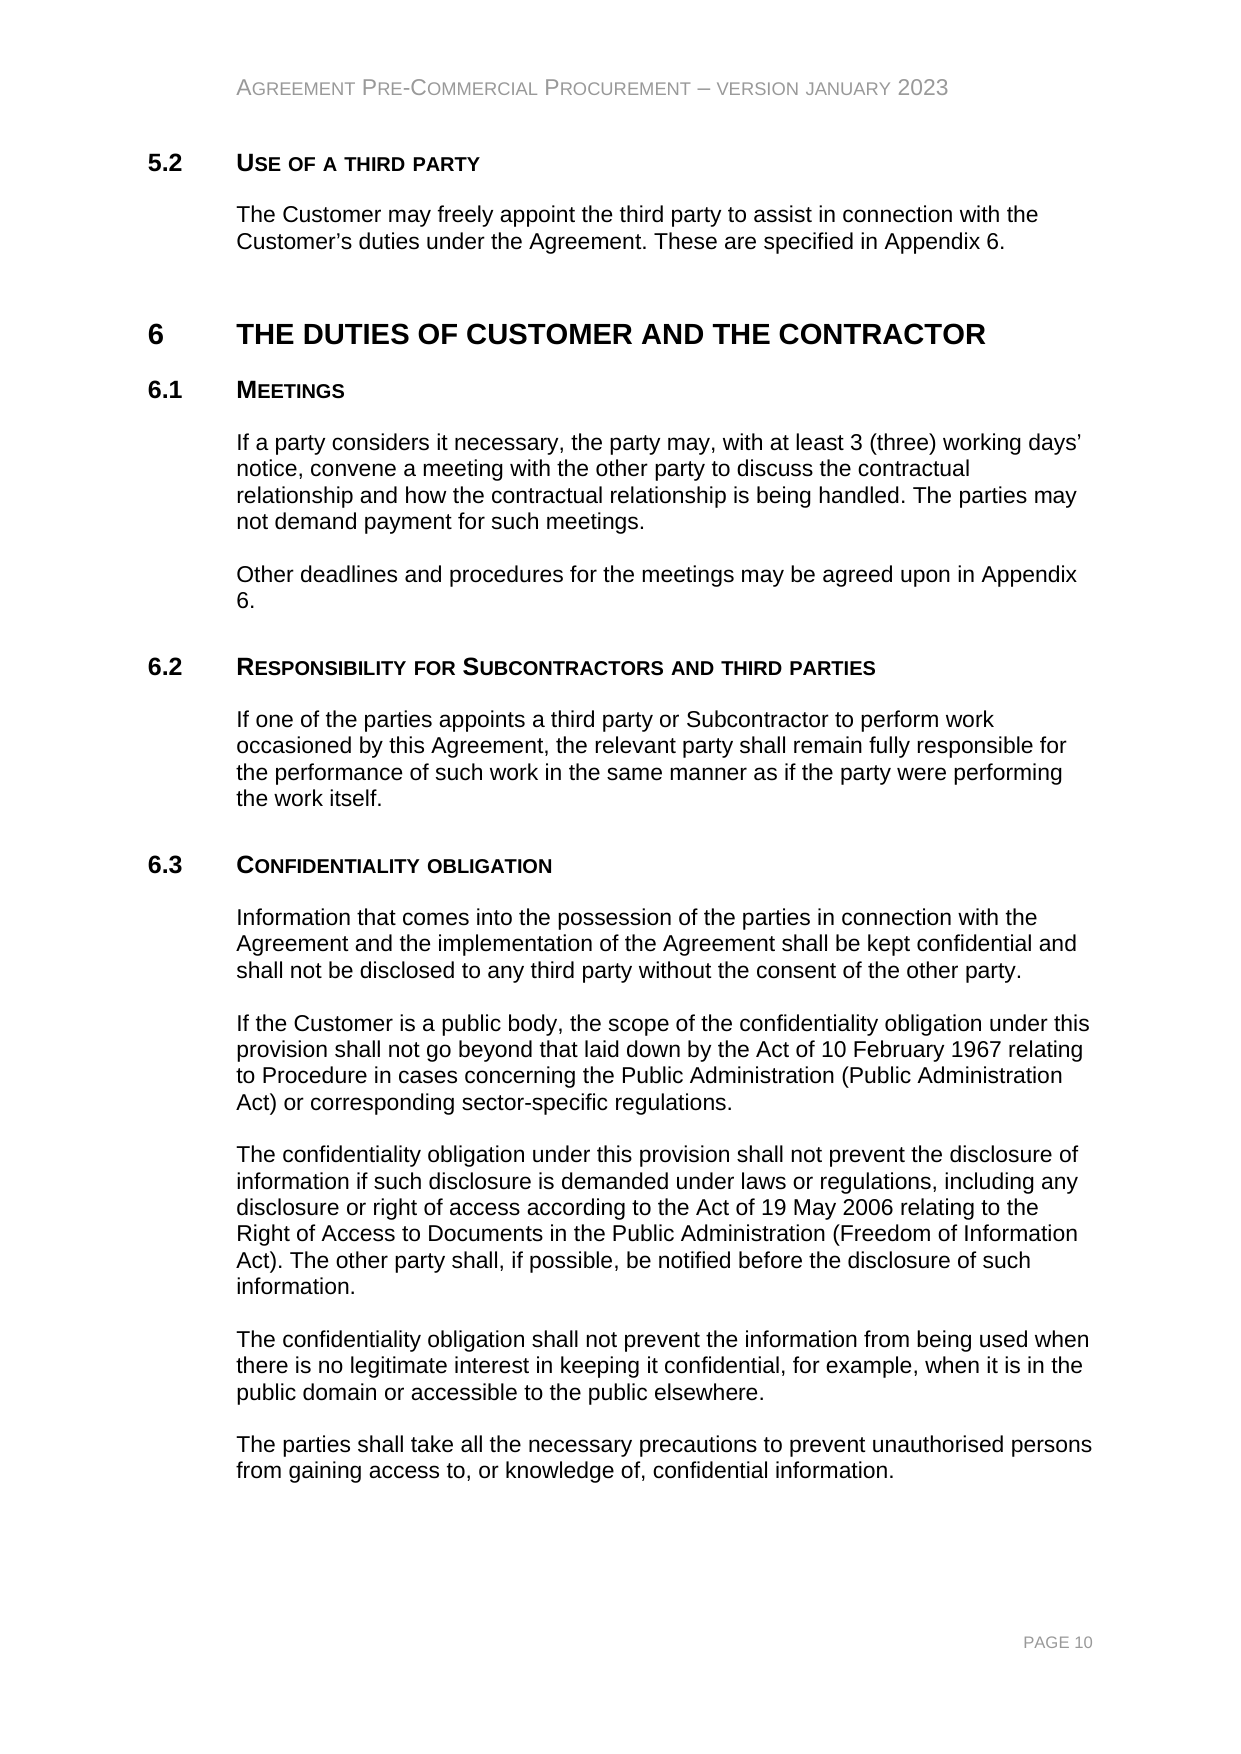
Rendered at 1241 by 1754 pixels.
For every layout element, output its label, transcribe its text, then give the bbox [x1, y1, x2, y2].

list Meetings [148, 375, 1092, 404]
text The parties shall take all the necessary precautions to prevent unauthorised persons from gaining access to, or knowledge of, confidential information. [236, 1431, 1092, 1484]
text If the Customer is a public body, the scope of the confidentiality obligation under this provision shall not go beyond that laid down by the Act of 10 February 1967 relating to Procedure in cases concerning the Public Administration (Public Administration Act) or corresponding sector-specific regulations. [236, 1009, 1092, 1115]
text The Customer may freely appoint the third party to assist in connection with the Customer’s duties under the Agreement. These are specified in Appendix 6. [236, 201, 1092, 254]
list Use of a third party [148, 148, 1092, 176]
text If one of the parties appoints a third party or Subcontractor to perform work occasioned by this Agreement, the relevant party shall remain fully responsible for the performance of such work in the same manner as if the party were performing the work itself. [236, 706, 1092, 811]
text Other deadlines and procedures for the meetings may be agreed upon in Appendix 6. [236, 561, 1092, 613]
text The confidentiality obligation under this provision shall not prevent the disclosure of information if such disclosure is demanded under laws or regulations, including any disclosure or right of access according to the Act of 19 May 2006 relating to the Right of Access to Documents in the Public Administration (Freedom of Information Act). The other party shall, if possible, be notified before the disclosure of such information. [236, 1141, 1092, 1299]
text Information that comes into the possession of the parties in connection with the Agreement and the implementation of the Agreement shall be kept confidential and shall not be disclosed to any third party without the consent of the other party. [236, 904, 1092, 983]
text The confidentiality obligation shall not prevent the information from being used when there is no legitimate interest in keeping it confidential, for example, when it is in the public domain or accessible to the public elsewhere. [236, 1326, 1092, 1405]
list The duties of Customer and the Contractor [148, 317, 1092, 350]
text If a party considers it necessary, the party may, with at least 3 (three) working days’ notice, convene a meeting with the other party to discuss the contractual relationship and how the contractual relationship is being handled. The parties may not demand payment for such meetings. [236, 429, 1092, 534]
list Responsibility for Subcontractors and third parties [148, 652, 1092, 681]
list Confidentiality obligation [148, 850, 1092, 879]
